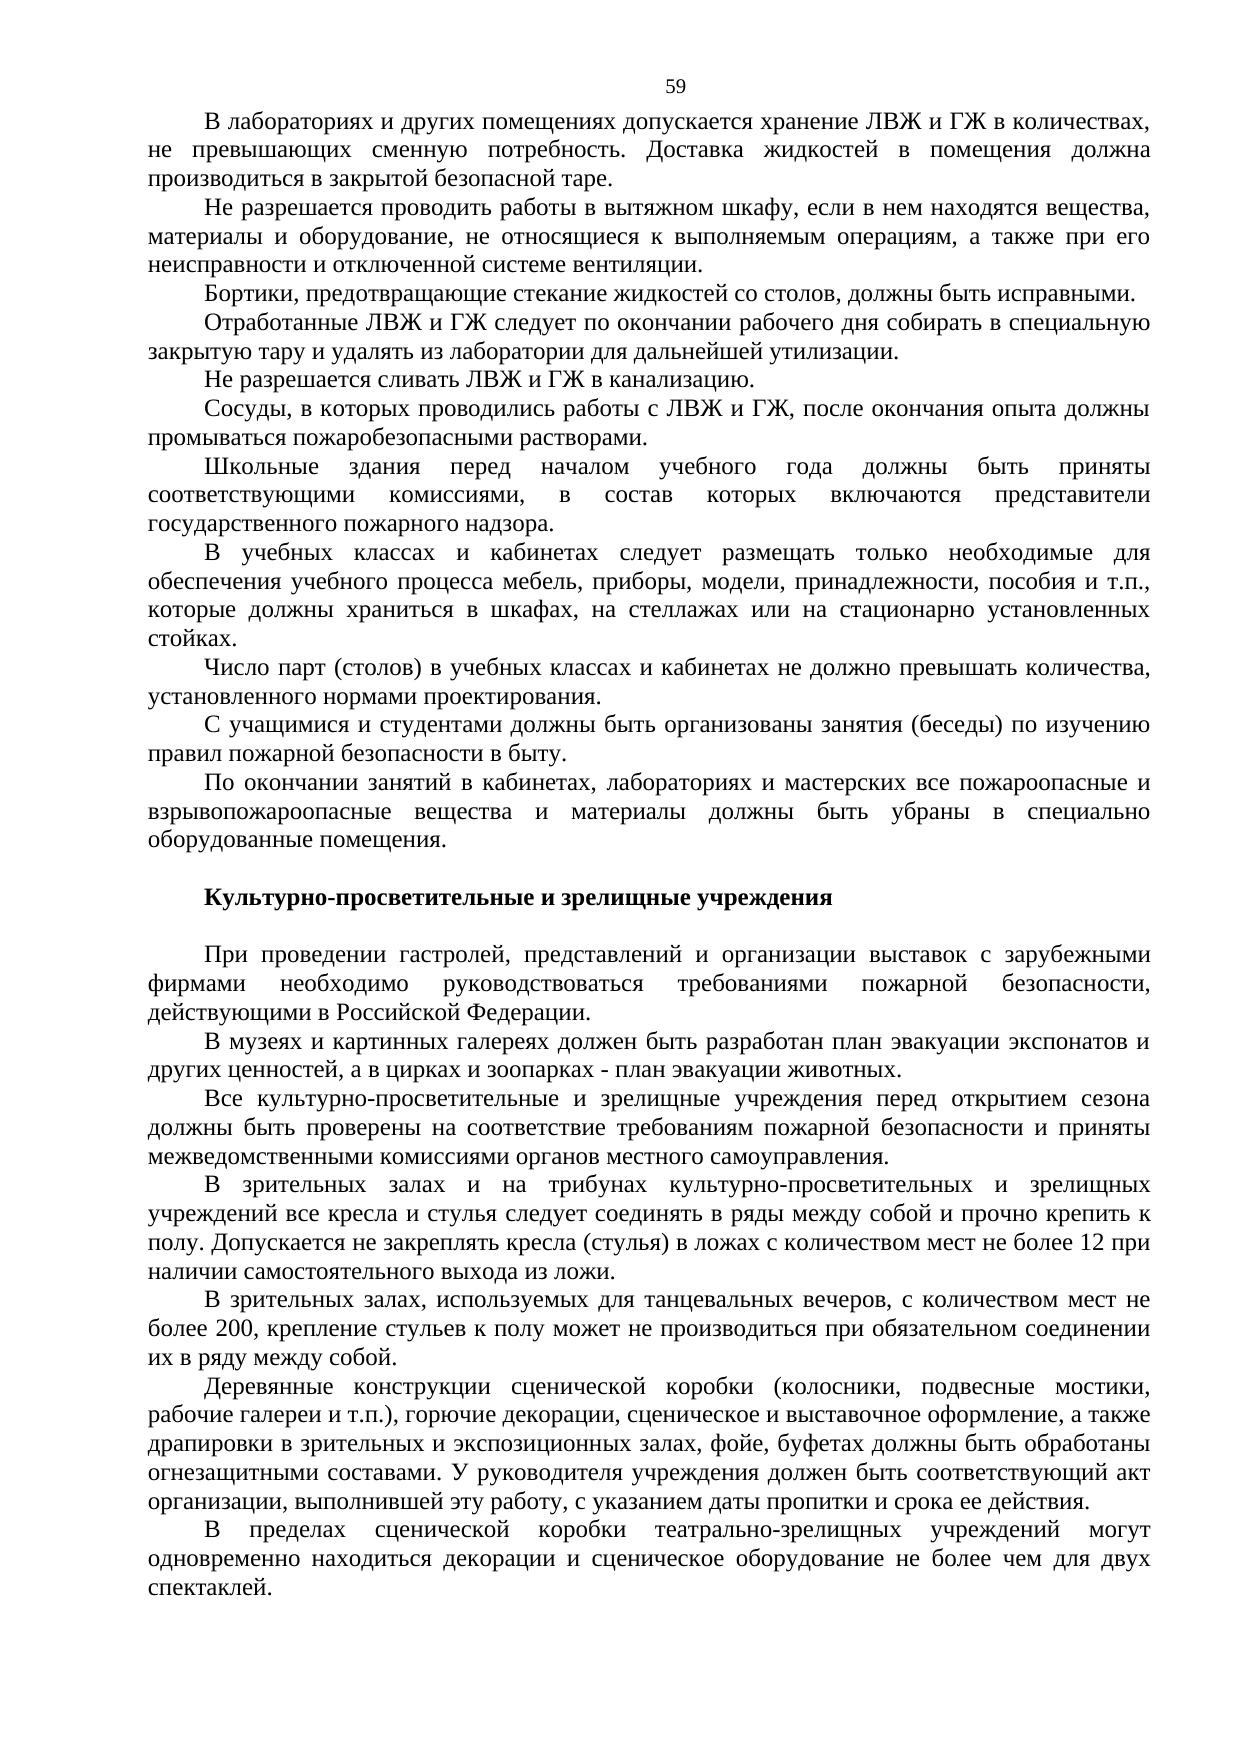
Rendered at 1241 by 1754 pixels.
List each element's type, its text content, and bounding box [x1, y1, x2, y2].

text При проведении гастролей, представлений и организации выставок с зарубежными фирмами необходимо руководствоваться требованиями пожарной безопасности, действующими в Российской Федерации. [148, 939, 1152, 1026]
text Деревянные конструкции сценической коробки (колосники, подвесные мостики, рабочие галереи и т.п.), горючие декорации, сценическое и выставочное оформление, а также драпировки в зрительных и экспозиционных залах, фойе, буфетах должны быть обработаны огнезащитными составами. У руководителя учреждения должен быть соответствующий акт организации, выполнившей эту работу, с указанием даты пропитки и срока ее действия. [148, 1371, 1152, 1514]
text В лабораториях и других помещениях допускается хранение ЛВЖ и ГЖ в количествах, не превышающих сменную потребность. Доставка жидкостей в помещения должна производиться в закрытой безопасной таре. [148, 106, 1152, 192]
text Сосуды, в которых проводились работы с ЛВЖ и ГЖ, после окончания опыта должны промываться пожаробезопасными растворами. [148, 393, 1152, 451]
text Все культурно-просветительные и зрелищные учреждения перед открытием сезона должны быть проверены на соответствие требованиям пожарной безопасности и приняты межведомственными комиссиями органов местного самоуправления. [148, 1083, 1152, 1169]
text В учебных классах и кабинетах следует размещать только необходимые для обеспечения учебного процесса мебель, приборы, модели, принадлежности, пособия и т.п., которые должны храниться в шкафах, на стеллажах или на стационарно установленных стойках. [148, 537, 1152, 652]
text В пределах сценической коробки театрально-зрелищных учреждений могут одновременно находиться декорации и сценическое оборудование не более чем для двух спектаклей. [148, 1514, 1152, 1601]
text В музеях и картинных галереях должен быть разработан план эвакуации экспонатов и других ценностей, а в цирках и зоопарках - план эвакуации животных. [148, 1026, 1152, 1083]
text Отработанные ЛВЖ и ГЖ следует по окончании рабочего дня собирать в специальную закрытую тару и удалять из лаборатории для дальнейшей утилизации. [148, 307, 1152, 364]
text По окончании занятий в кабинетах, лабораториях и мастерских все пожароопасные и взрывопожароопасные вещества и материалы должны быть убраны в специально оборудованные помещения. [148, 767, 1152, 853]
text В зрительных залах, используемых для танцевальных вечеров, с количеством мест не более 200, крепление стульев к полу может не производиться при обязательном соединении их в ряду между собой. [148, 1284, 1152, 1371]
text Бортики, предотвращающие стекание жидкостей со столов, должны быть исправными. [148, 278, 1152, 307]
text В зрительных залах и на трибунах культурно-просветительных и зрелищных учреждений все кресла и стулья следует соединять в ряды между собой и прочно крепить к полу. Допускается не закреплять кресла (стулья) в ложах с количеством мест не более 12 при наличии самостоятельного выхода из ложи. [148, 1169, 1152, 1284]
text С учащимися и студентами должны быть организованы занятия (беседы) по изучению правил пожарной безопасности в быту. [148, 709, 1152, 767]
text Школьные здания перед началом учебного года должны быть приняты соответствующими комиссиями, в состав которых включаются представители государственного пожарного надзора. [148, 451, 1152, 537]
text Не разрешается сливать ЛВЖ и ГЖ в канализацию. [148, 364, 1152, 393]
text Культурно-просветительные и зрелищные учреждения [148, 882, 1152, 911]
text Число парт (столов) в учебных классах и кабинетах не должно превышать количества, установленного нормами проектирования. [148, 652, 1152, 709]
text Не разрешается проводить работы в вытяжном шкафу, если в нем находятся вещества, материалы и оборудование, не относящиеся к выполняемым операциям, а также при его неисправности и отключенной системе вентиляции. [148, 192, 1152, 278]
